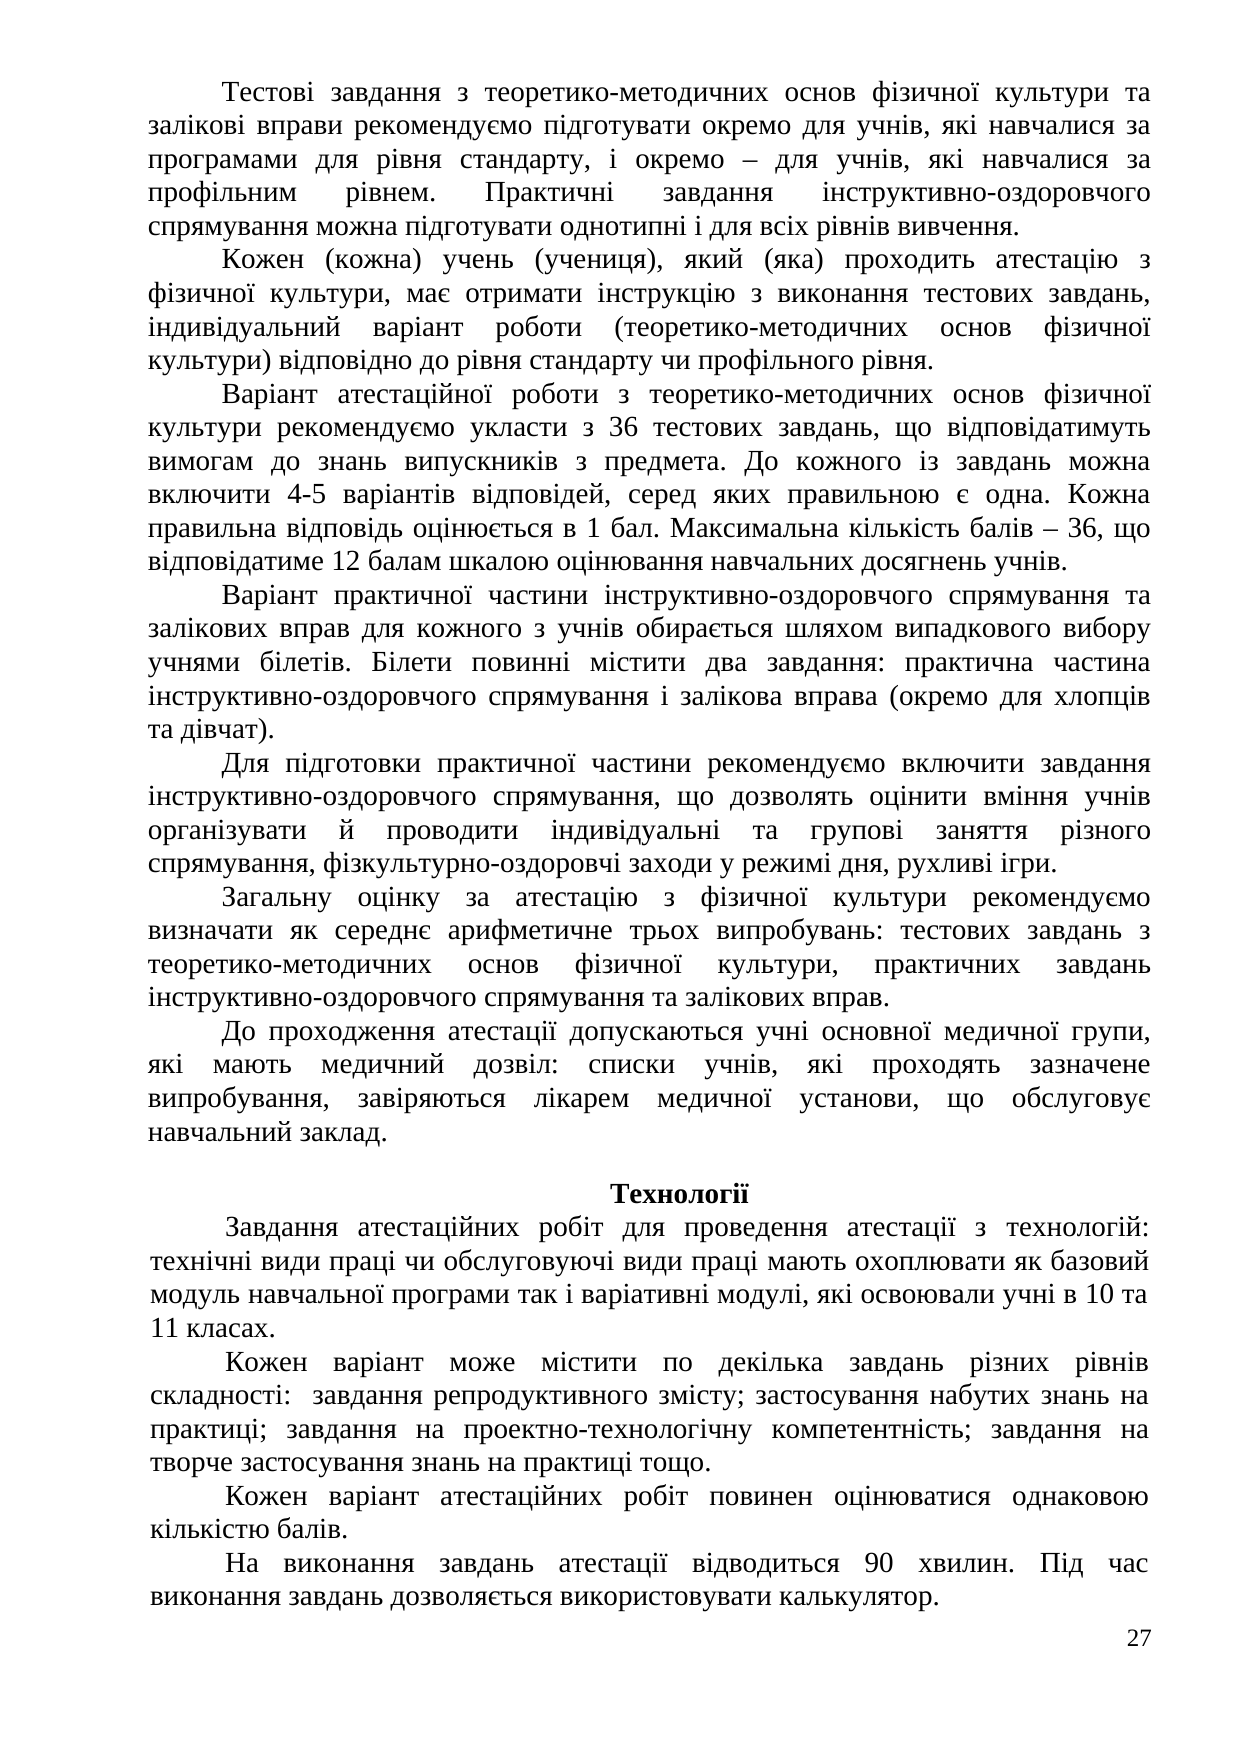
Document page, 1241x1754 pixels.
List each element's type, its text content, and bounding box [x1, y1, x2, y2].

text Технології [148, 1176, 1152, 1209]
text На виконання завдань атестації відводиться 90 хвилин. Під час виконання завдань дозволяється використовувати калькулятор. [150, 1545, 1149, 1612]
text Загальну оцінку за атестацію з фізичної культури рекомендуємо визначати як середнє арифметичне трьох випробувань: тестових завдань з теоретико-методичних основ фізичної культури, практичних завдань інструктивно-оздоровчого спрямування та залікових вправ. [148, 879, 1152, 1013]
text Кожен варіант може містити по декілька завдань різних рівнів складності: завдання репродуктивного змісту; застосування набутих знань на практиці; завдання на проектно-технологічну компетентність; завдання на творче застосування знань на практиці тощо. [150, 1344, 1149, 1478]
text Кожен (кожна) учень (учениця), який (яка) проходить атестацію з фізичної культури, має отримати інструкцію з виконання тестових завдань, індивідуальний варіант роботи (теоретико-методичних основ фізичної культури) відповідно до рівня стандарту чи профільного рівня. [148, 242, 1152, 376]
text Кожен варіант атестаційних робіт повинен оцінюватися однаковою кількістю балів. [150, 1478, 1149, 1545]
text Тестові завдання з теоретико-методичних основ фізичної культури та залікові вправи рекомендуємо підготувати окремо для учнів, які навчалися за програмами для рівня стандарту, і окремо – для учнів, які навчалися за профільним рівнем. Практичні завдання інструктивно-оздоровчого спрямування можна підготувати однотипні і для всіх рівнів вивчення. [148, 74, 1152, 242]
text До проходження атестації допускаються учні основної медичної групи, які мають медичний дозвіл: списки учнів, які проходять зазначене випробування, завіряються лікарем медичної установи, що обслуговує навчальний заклад. [148, 1013, 1152, 1147]
text Для підготовки практичної частини рекомендуємо включити завдання інструктивно-оздоровчого спрямування, що дозволять оцінити вміння учнів організувати й проводити індивідуальні та групові заняття різного спрямування, фізкультурно-оздоровчі заходи у режимі дня, рухливі ігри. [148, 745, 1152, 879]
text Варіант практичної частини інструктивно-оздоровчого спрямування та залікових вправ для кожного з учнів обирається шляхом випадкового вибору учнями білетів. Білети повинні містити два завдання: практична частина інструктивно-оздоровчого спрямування і залікова вправа (окремо для хлопців та дівчат). [148, 577, 1152, 745]
text Варіант атестаційної роботи з теоретико-методичних основ фізичної культури рекомендуємо укласти з 36 тестових завдань, що відповідатимуть вимогам до знань випускників з предмета. До кожного із завдань можна включити 4-5 варіантів відповідей, серед яких правильною є одна. Кожна правильна відповідь оцінюється в 1 бал. Максимальна кількість балів – 36, що відповідатиме 12 балам шкалою оцінювання навчальних досягнень учнів. [148, 376, 1152, 577]
text Завдання атестаційних робіт для проведення атестації з технологій: технічні види праці чи обслуговуючі види праці мають охоплювати як базовий модуль навчальної програми так і варіативні модулі, які освоювали учні в 10 та 11 класах. [150, 1209, 1149, 1344]
